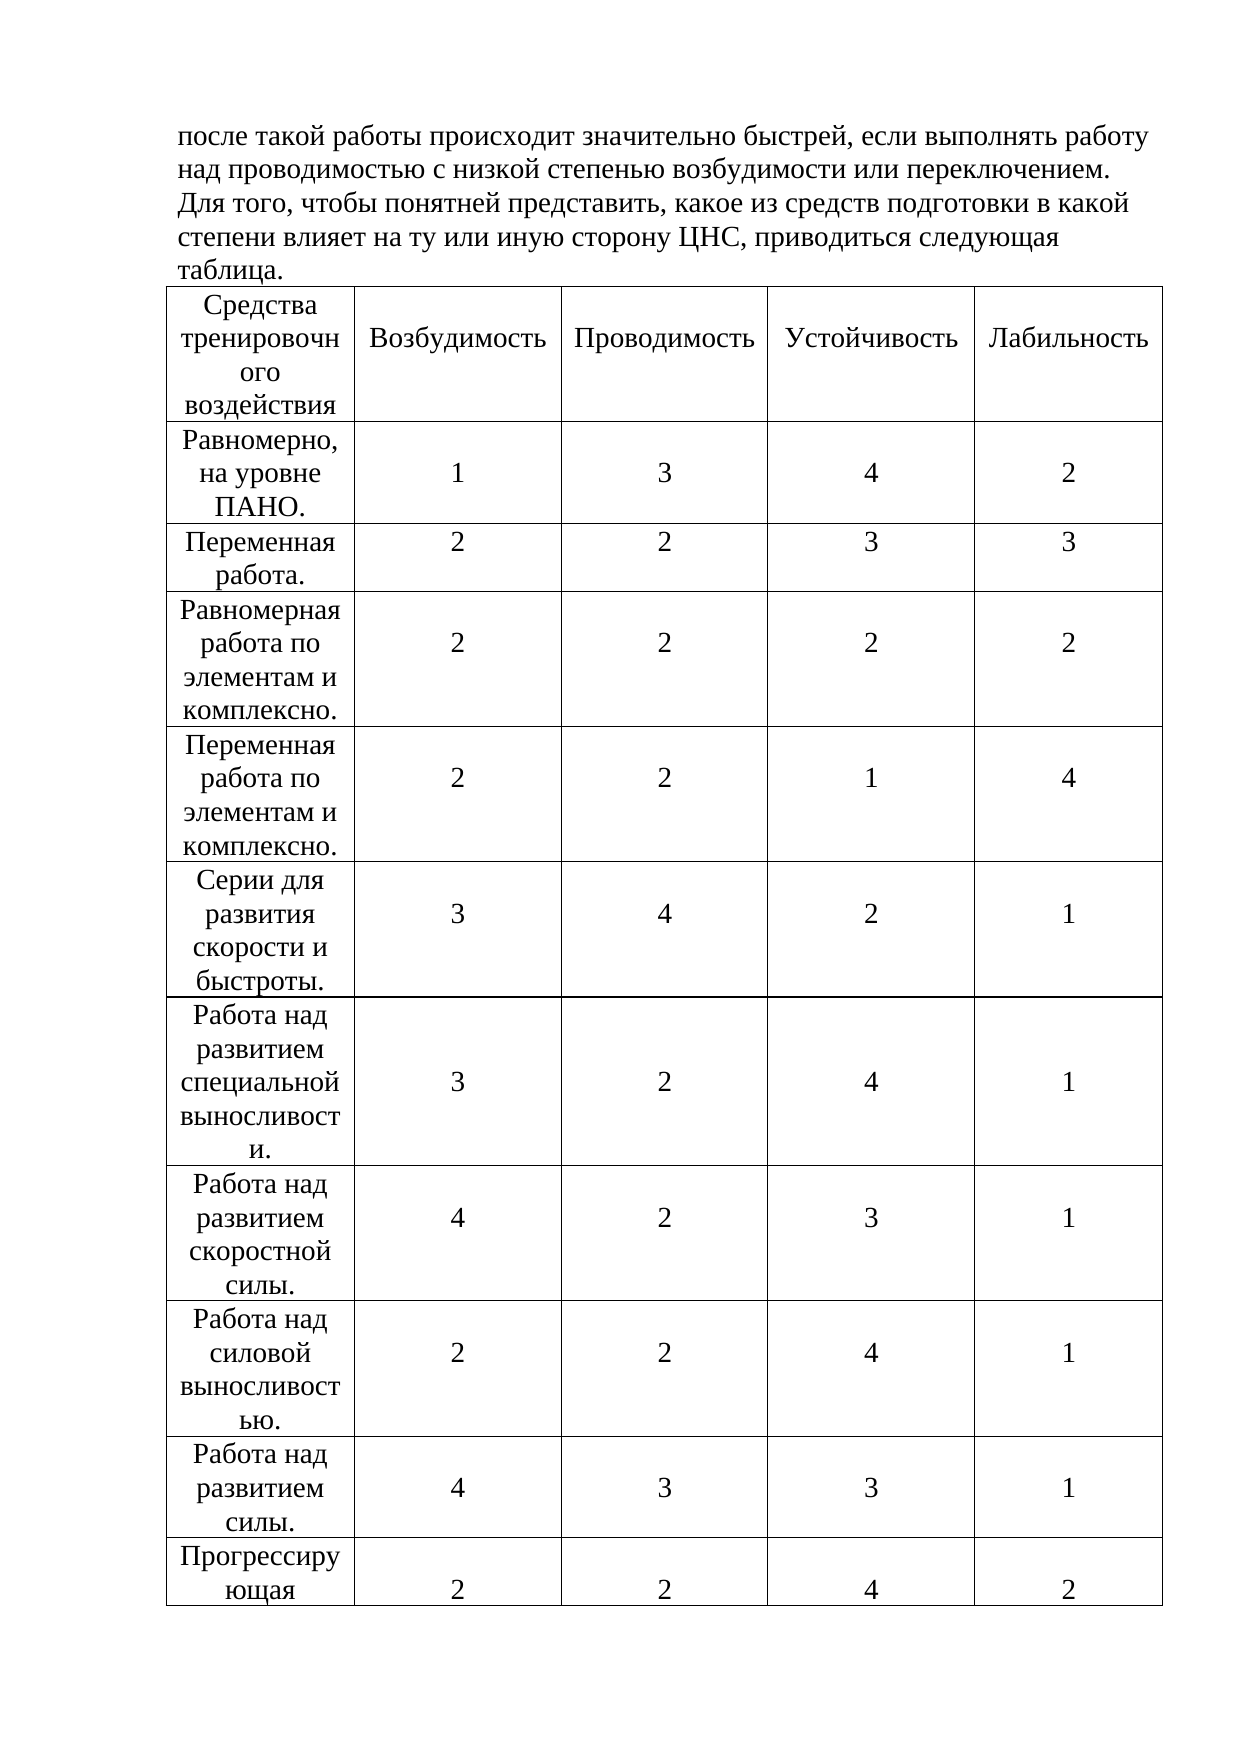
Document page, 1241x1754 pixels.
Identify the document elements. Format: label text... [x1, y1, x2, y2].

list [177, 118, 1152, 286]
table_cell 1 [975, 1437, 1162, 1537]
table_cell 2 [562, 524, 767, 591]
table_cell 3 [768, 1166, 974, 1300]
table_cell 3 [768, 1437, 974, 1537]
table_cell Работа над развитием силы. [167, 1437, 354, 1537]
table_cell 2 [355, 1301, 561, 1436]
table_cell 2 [562, 1301, 767, 1436]
table_cell 2 [355, 727, 561, 861]
table_cell 1 [975, 1166, 1162, 1300]
table_cell 2 [355, 592, 561, 726]
table_cell Работа над развитием скоростной силы. [167, 1166, 354, 1300]
table_cell 2 [562, 727, 767, 861]
table_cell Серии для развития скорости и быстроты. [167, 862, 354, 996]
table_cell Равномерно,на уровне ПАНО. [167, 422, 354, 523]
table_cell 3 [562, 1437, 767, 1537]
table_cell Равномерная работа по элементам и комплексно. [167, 592, 354, 726]
table_cell 2 [562, 1538, 767, 1605]
table_cell Переменная работа по элементам и комплексно. [167, 727, 354, 861]
table_cell Переменная работа. [167, 524, 354, 591]
table_cell 3 [768, 524, 974, 591]
table_cell 2 [768, 862, 974, 996]
table_cell 2 [562, 998, 767, 1165]
table_cell 4 [355, 1437, 561, 1537]
table_cell 3 [355, 862, 561, 996]
table_cell Работа над силовой выносливостью. [167, 1301, 354, 1436]
table_cell 4 [768, 998, 974, 1165]
table_header Возбудимость [355, 287, 561, 421]
table_cell 4 [562, 862, 767, 996]
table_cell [167, 1538, 354, 1605]
table_header Устойчивость [768, 287, 974, 421]
table_cell 2 [562, 1166, 767, 1300]
table_cell 2 [975, 592, 1162, 726]
table_header Средства тренировочного воздействия [167, 287, 354, 421]
table_cell Работа над развитием специальной выносливости. [167, 998, 354, 1165]
table_cell 3 [562, 422, 767, 523]
table_cell 2 [975, 1538, 1162, 1605]
table_cell 1 [975, 862, 1162, 996]
table_cell 4 [975, 727, 1162, 861]
table_cell 1 [768, 727, 974, 861]
table_cell 3 [975, 524, 1162, 591]
table_cell 4 [768, 1538, 974, 1605]
table_cell 2 [562, 592, 767, 726]
table_cell 4 [768, 1301, 974, 1436]
table_header Проводимость [562, 287, 767, 421]
table_cell 2 [355, 1538, 561, 1605]
table_cell 1 [975, 1301, 1162, 1436]
table_cell 2 [355, 524, 561, 591]
table_cell 2 [768, 592, 974, 726]
table_cell 1 [355, 422, 561, 523]
table_cell 3 [355, 998, 561, 1165]
table_header Лабильность [975, 287, 1162, 421]
table_cell 1 [975, 998, 1162, 1165]
table_cell 4 [355, 1166, 561, 1300]
table_cell 2 [975, 422, 1162, 523]
table_cell 4 [768, 422, 974, 523]
